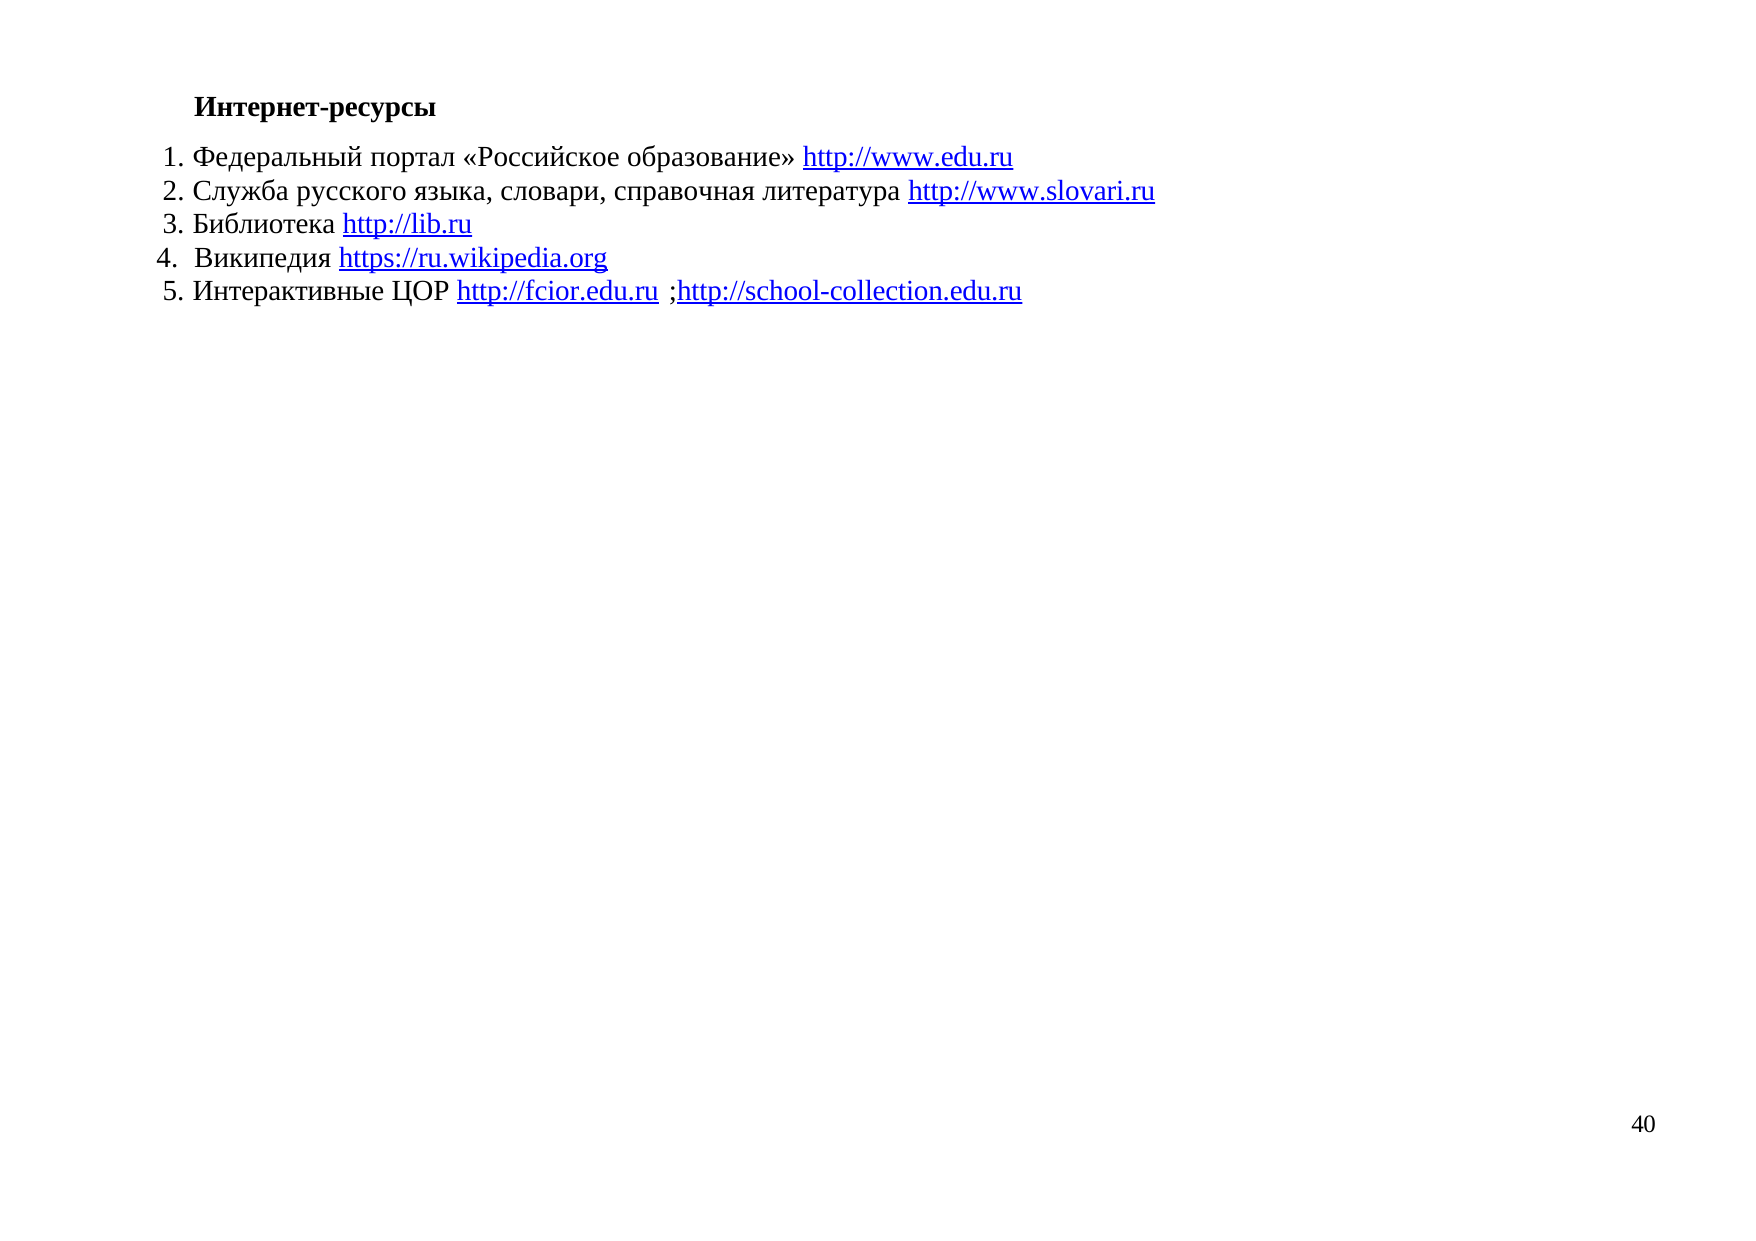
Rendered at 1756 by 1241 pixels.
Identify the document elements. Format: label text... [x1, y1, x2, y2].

list Интерактивные ЦОР http://fcior.edu.ru ;http://school-collection.edu.ru [162, 274, 1678, 307]
list Википедия https://ru.wikipedia.org [156, 241, 1678, 274]
list Служба русского языка, словари, справочная литература http://www.slovari.ru [162, 173, 1678, 207]
list Библиотека http://lib.ru [162, 207, 1678, 240]
list Федеральный портал «Российское образование» http://www.edu.ru [162, 139, 1678, 173]
subtitle Интернет-ресурсы [194, 89, 1678, 123]
